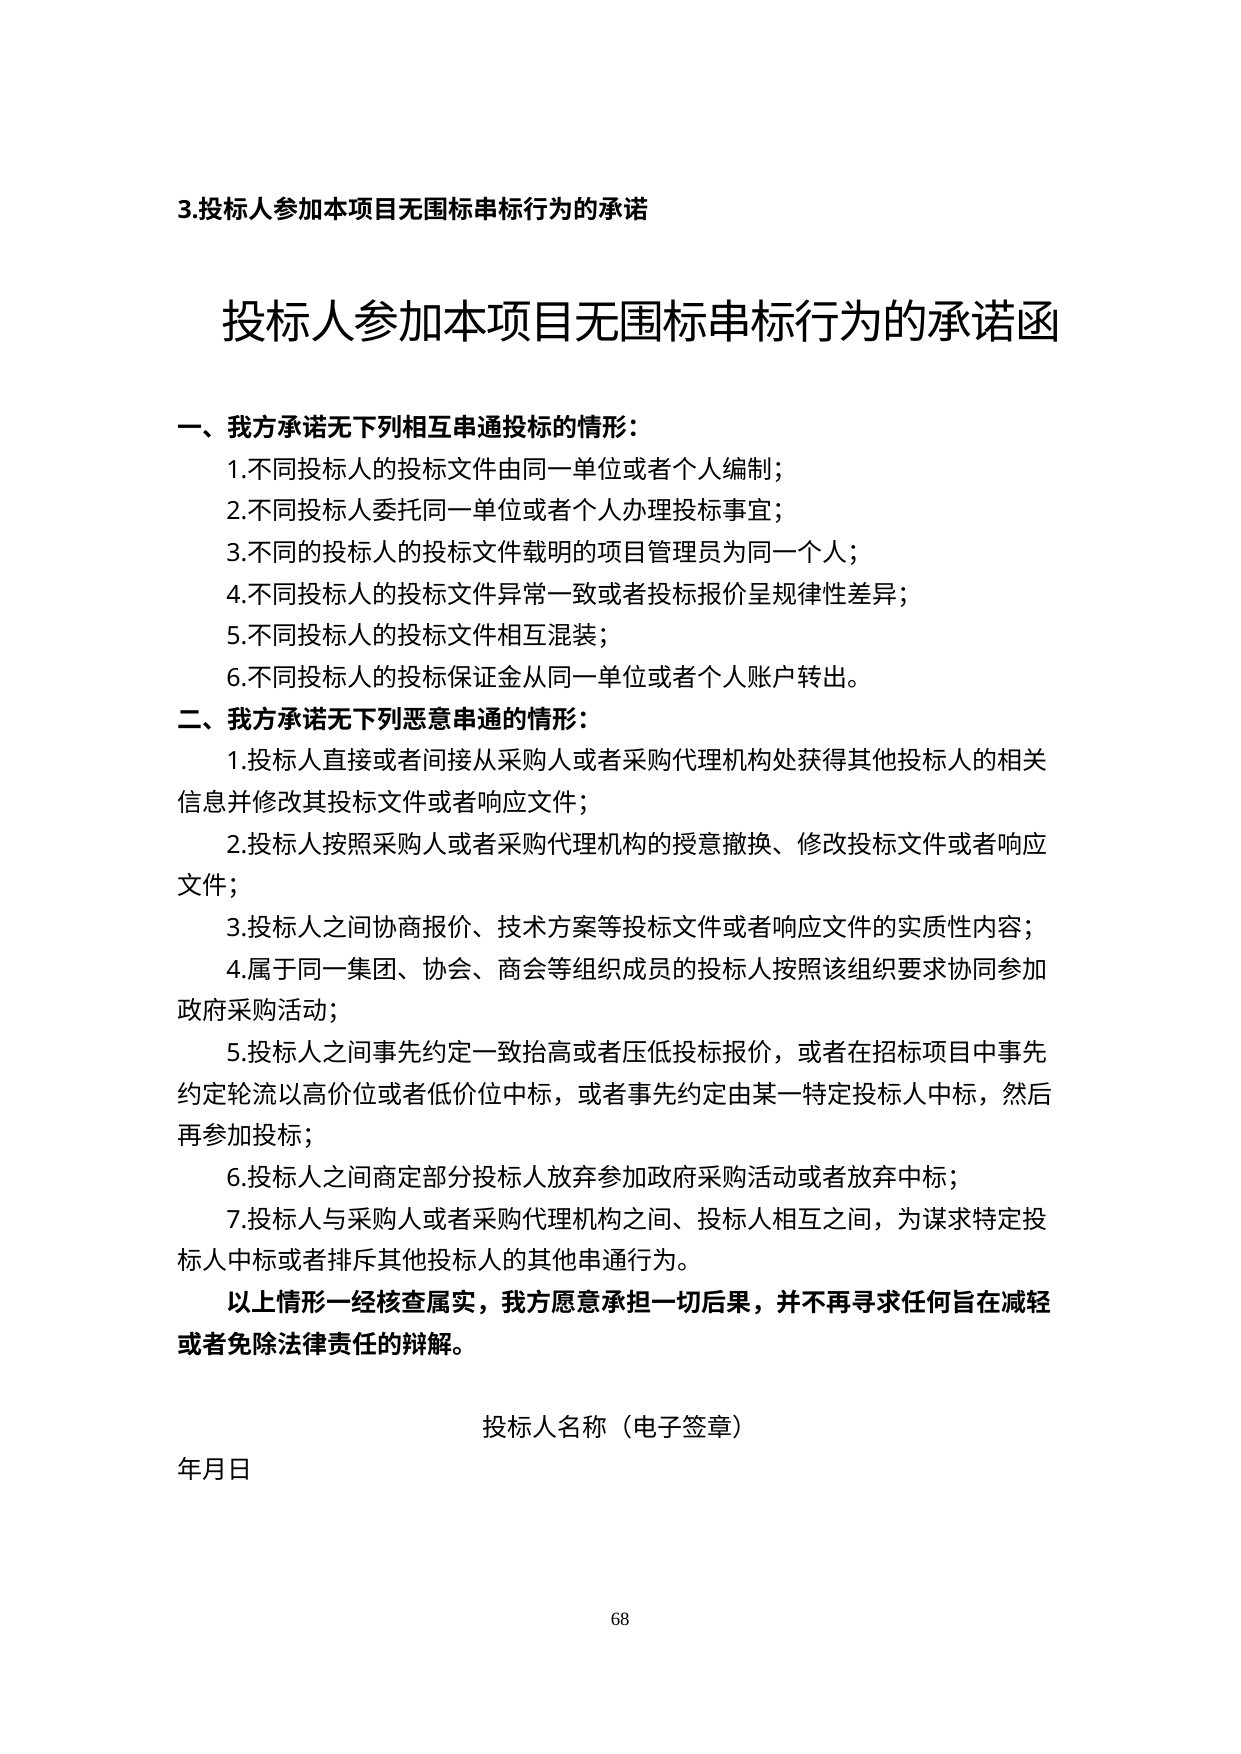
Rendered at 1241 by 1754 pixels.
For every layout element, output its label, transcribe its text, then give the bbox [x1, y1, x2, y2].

text 7.投标人与采购人或者采购代理机构之间、投标人相互之间，为谋求特定投标人中标或者排斥其他投标人的其他串通行为。 [177, 1195, 1063, 1278]
text 1.不同投标人的投标文件由同一单位或者个人编制； [177, 445, 1063, 486]
text 4.不同投标人的投标文件异常一致或者投标报价呈规律性差异； [177, 570, 1063, 611]
text 一、我方承诺无下列相互串通投标的情形： [177, 403, 1063, 445]
text 3.投标人之间协商报价、技术方案等投标文件或者响应文件的实质性内容； [177, 903, 1063, 945]
text 2.不同投标人委托同一单位或者个人办理投标事宜； [177, 486, 1063, 528]
text 以上情形一经核查属实，我方愿意承担一切后果，并不再寻求任何旨在减轻或者免除法律责任的辩解。 [177, 1278, 1063, 1361]
text 年月日 [177, 1445, 1063, 1486]
text 投标人名称（电子签章） [177, 1403, 1063, 1445]
text 2.投标人按照采购人或者采购代理机构的授意撤换、修改投标文件或者响应文件； [177, 820, 1063, 903]
text 3.不同的投标人的投标文件载明的项目管理员为同一个人； [177, 528, 1063, 570]
text 6.投标人之间商定部分投标人放弃参加政府采购活动或者放弃中标； [177, 1153, 1063, 1195]
text 5.不同投标人的投标文件相互混装； [177, 611, 1063, 653]
text 3.投标人参加本项目无围标串标行为的承诺 [177, 190, 1063, 226]
text 投标人参加本项目无围标串标行为的承诺函 [221, 285, 1063, 351]
text 1.投标人直接或者间接从采购人或者采购代理机构处获得其他投标人的相关信息并修改其投标文件或者响应文件； [177, 736, 1063, 820]
text 6.不同投标人的投标保证金从同一单位或者个人账户转出。 [177, 653, 1063, 695]
text 二、我方承诺无下列恶意串通的情形： [177, 695, 1063, 736]
text 5.投标人之间事先约定一致抬高或者压低投标报价，或者在招标项目中事先约定轮流以高价位或者低价位中标，或者事先约定由某一特定投标人中标，然后再参加投标； [177, 1028, 1063, 1153]
text 4.属于同一集团、协会、商会等组织成员的投标人按照该组织要求协同参加政府采购活动； [177, 945, 1063, 1028]
